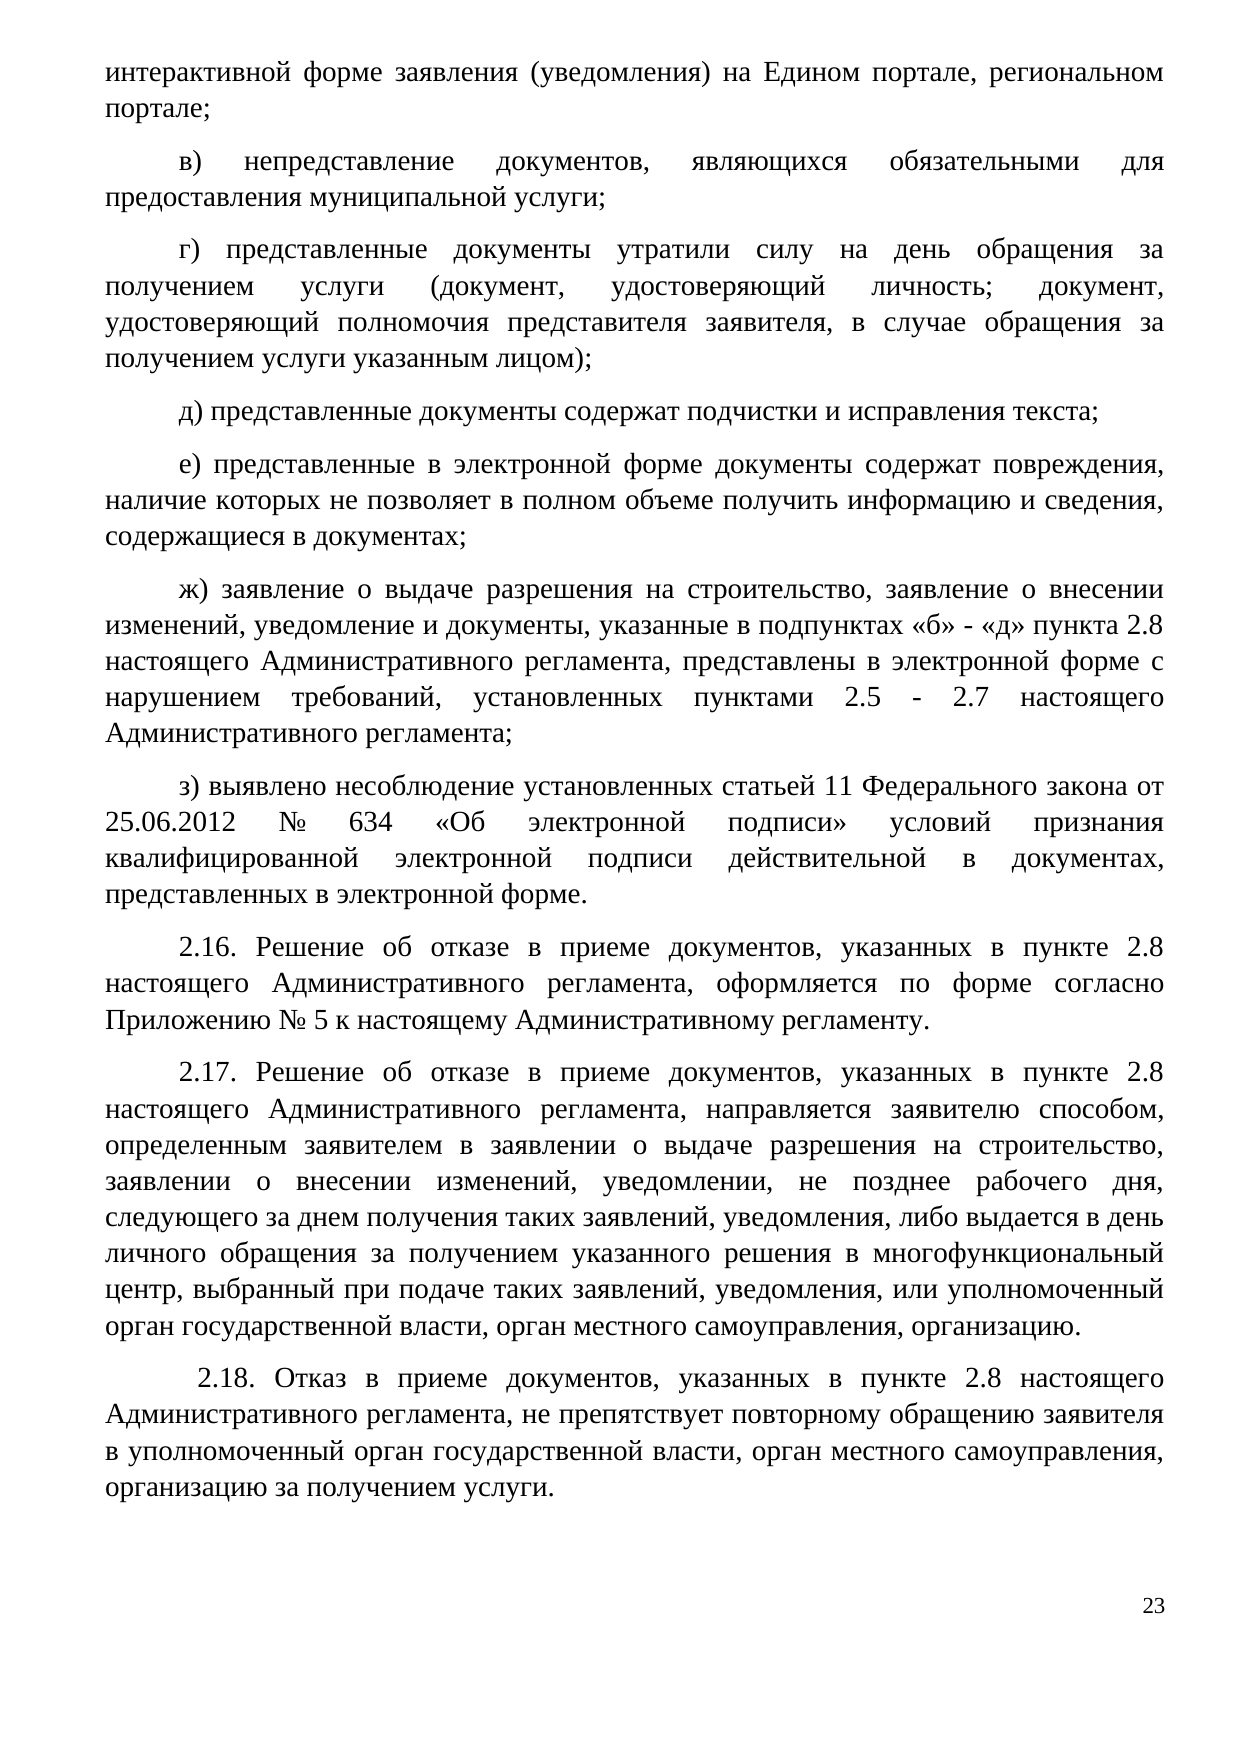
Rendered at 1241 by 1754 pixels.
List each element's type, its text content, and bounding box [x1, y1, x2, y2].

text з) выявлено несоблюдение установленных статьей 11 Федерального закона от 25.06.2012 № 634 «Об электронной подписи» условий признания квалифицированной электронной подписи действительной в документах, представленных в электронной форме. [105, 768, 1165, 910]
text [105, 54, 1165, 123]
text 2.17. Решение об отказе в приеме документов, указанных в пункте 2.8 настоящего Административного регламента, направляется заявителю способом, определенным заявителем в заявлении о выдаче разрешения на строительство, заявлении о внесении изменений, уведомлении, не позднее рабочего дня, следующего за днем получения таких заявлений, уведомления, либо выдается в день личного обращения за получением указанного решения в многофункциональный центр, выбранный при подаче таких заявлений, уведомления, или уполномоченный орган государственной власти, орган местного самоуправления, организацию. [105, 1054, 1165, 1341]
text 2.18. Отказ в приеме документов, указанных в пункте 2.8 настоящего Административного регламента, не препятствует повторному обращению заявителя в уполномоченный орган государственной власти, орган местного самоуправления, организацию за получением услуги. [105, 1360, 1165, 1502]
text е) представленные в электронной форме документы содержат повреждения, наличие которых не позволяет в полном объеме получить информацию и сведения, содержащиеся в документах; [105, 446, 1165, 552]
text ж) заявление о выдаче разрешения на строительство, заявление о внесении изменений, уведомление и документы, указанные в подпунктах «б» - «д» пункта 2.8 настоящего Административного регламента, представлены в электронной форме с нарушением требований, установленных пунктами 2.5 - 2.7 настоящего Административного регламента; [105, 571, 1165, 749]
text в) непредставление документов, являющихся обязательными для предоставления муниципальной услуги; [105, 143, 1165, 212]
text г) представленные документы утратили силу на день обращения за получением услуги (документ, удостоверяющий личность; документ, удостоверяющий полномочия представителя заявителя, в случае обращения за получением услуги указанным лицом); [105, 232, 1165, 374]
text д) представленные документы содержат подчистки и исправления текста; [105, 393, 1165, 426]
text 2.16. Решение об отказе в приеме документов, указанных в пункте 2.8 настоящего Административного регламента, оформляется по форме согласно Приложению № 5 к настоящему Административному регламенту. [105, 929, 1165, 1035]
